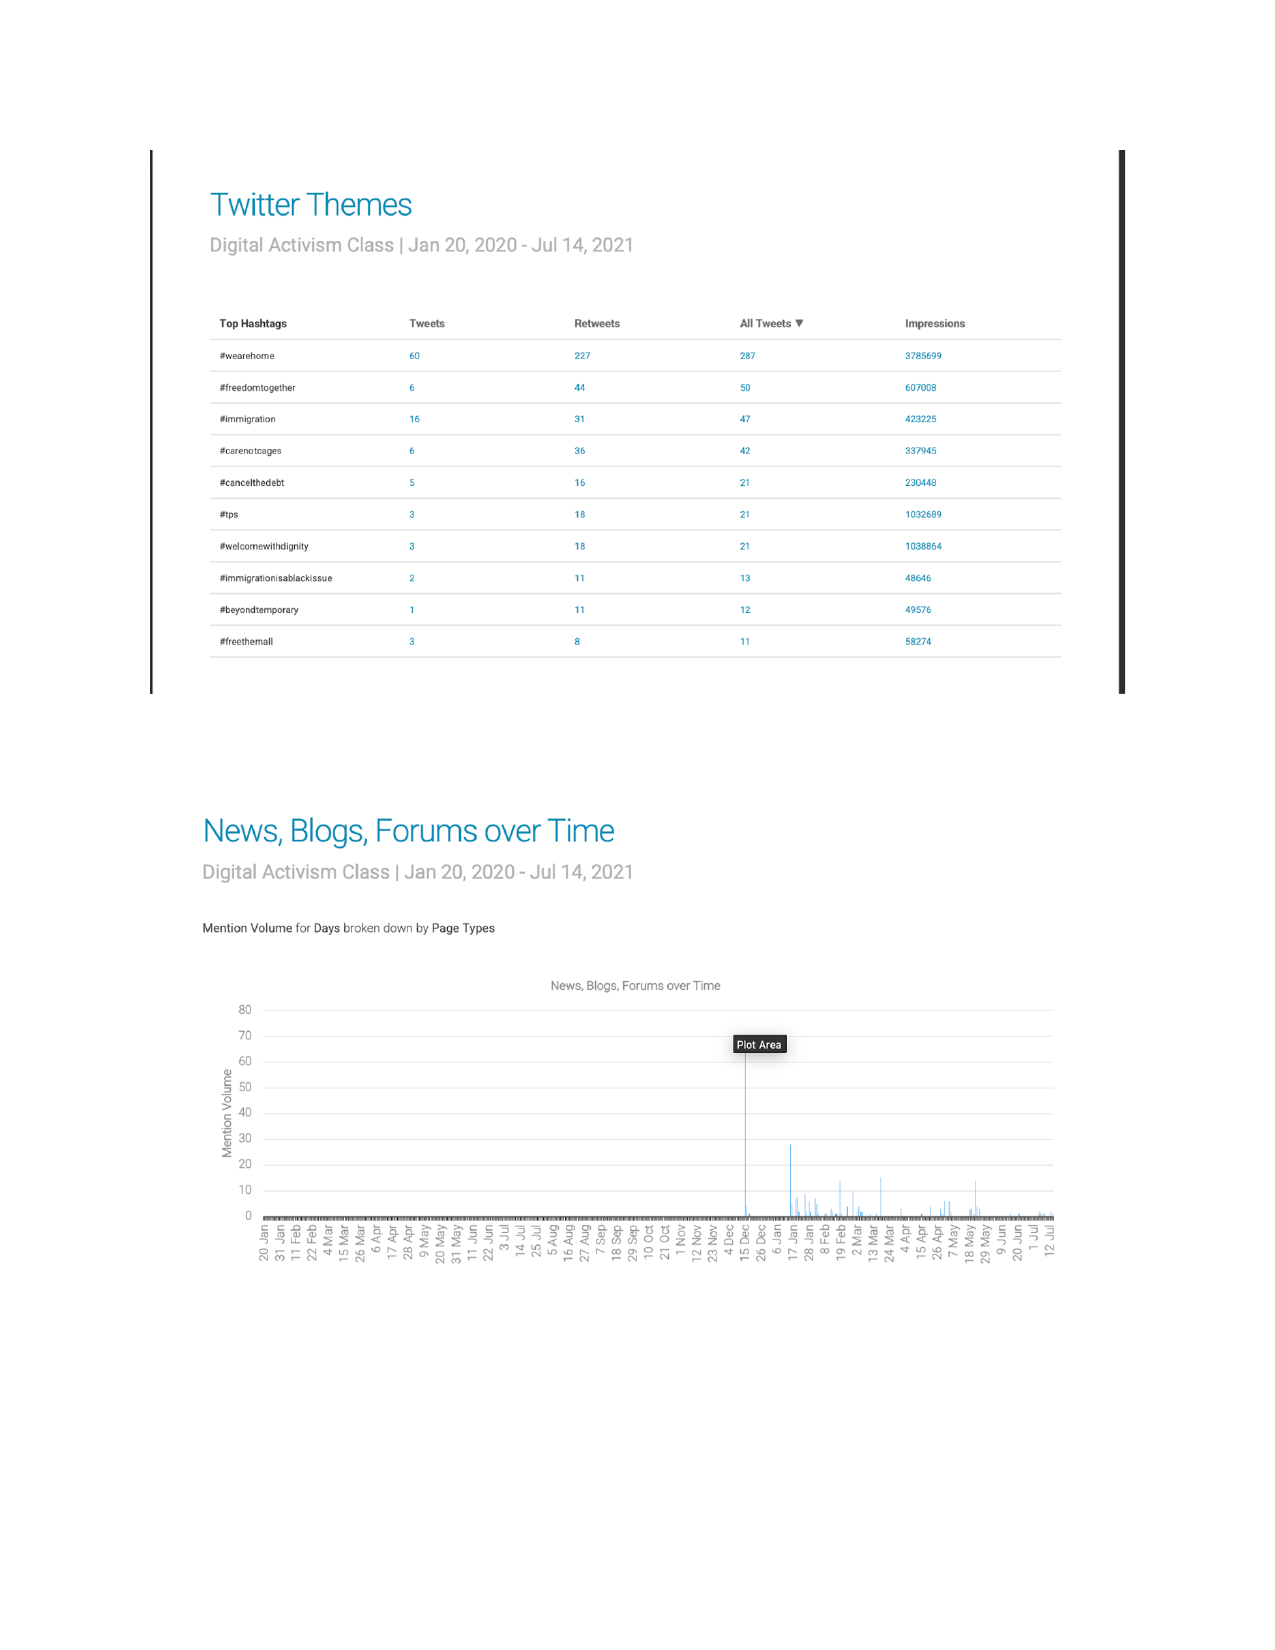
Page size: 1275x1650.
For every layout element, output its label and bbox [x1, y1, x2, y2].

picture [150, 780, 1125, 1324]
picture [150, 150, 1125, 694]
